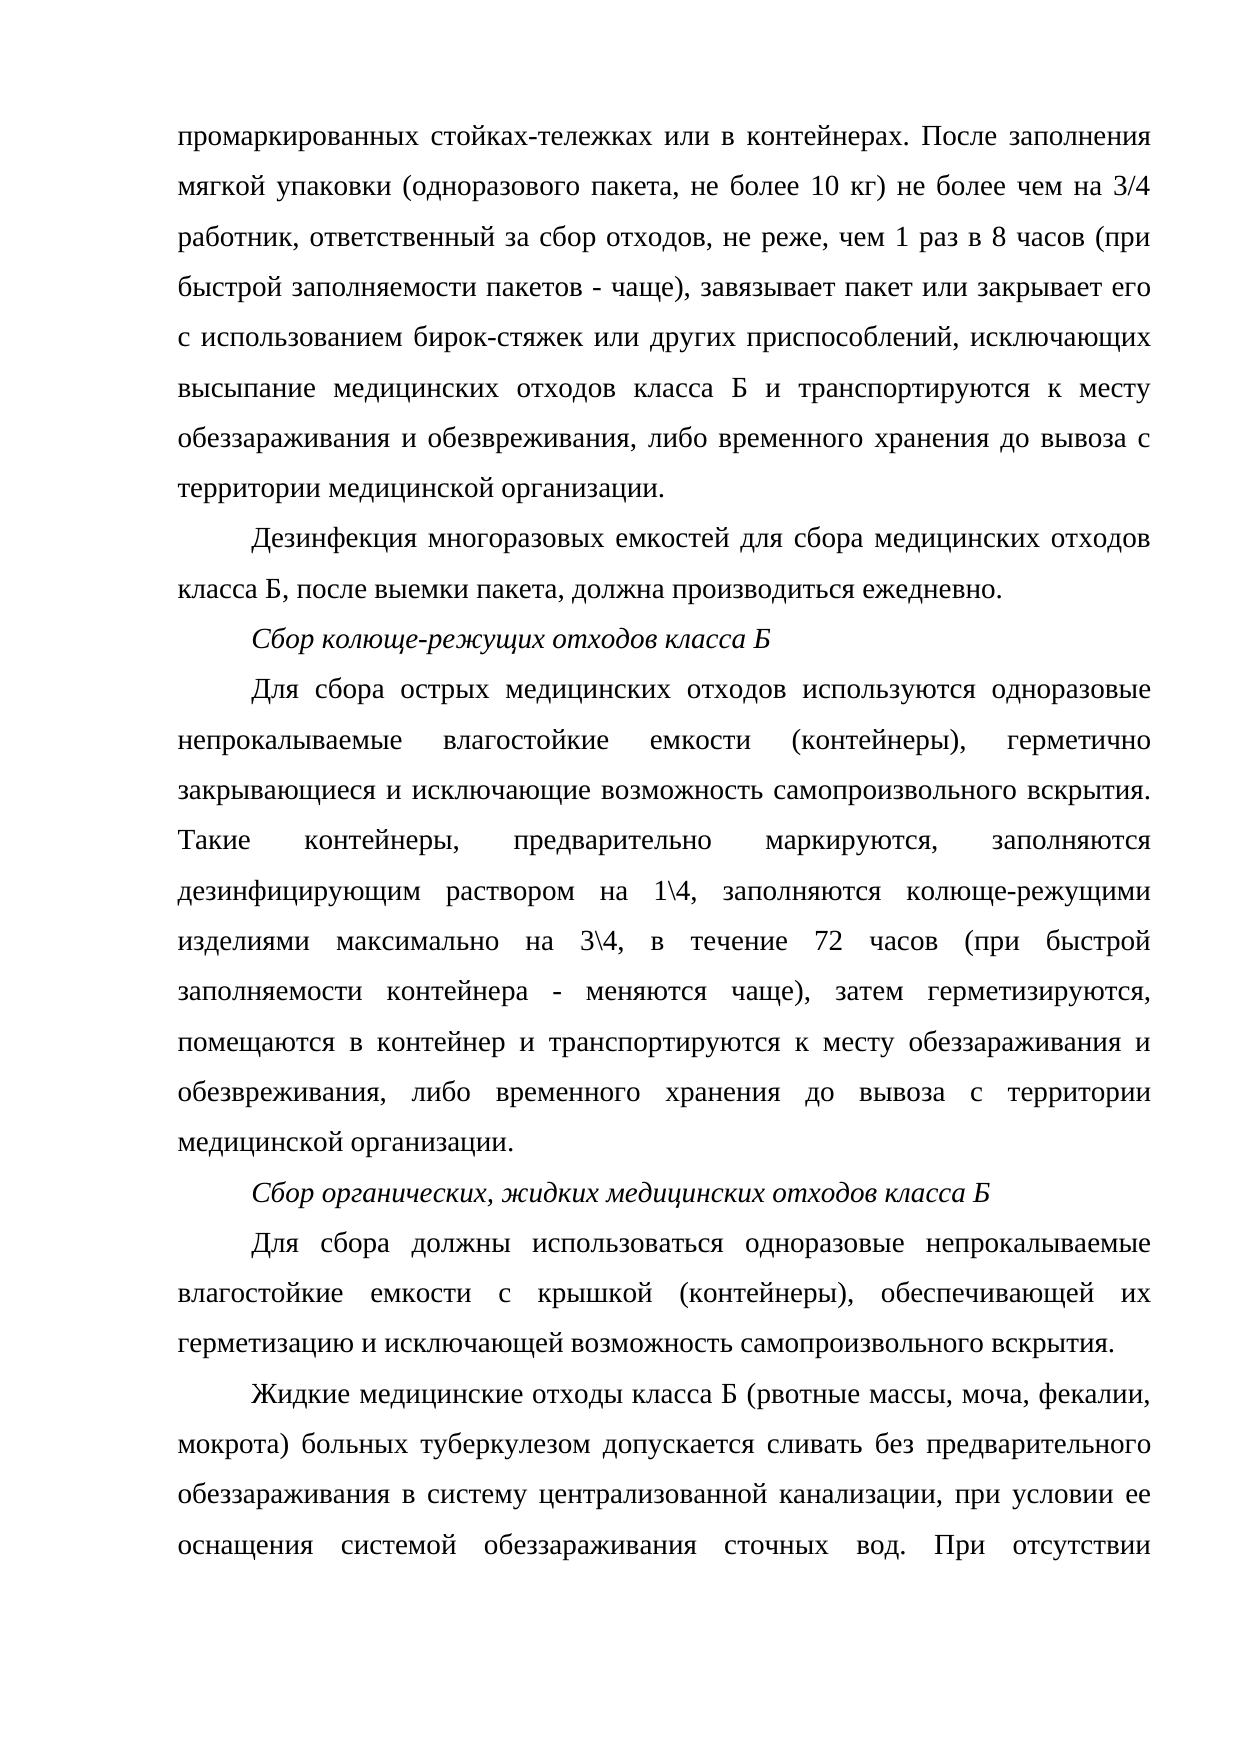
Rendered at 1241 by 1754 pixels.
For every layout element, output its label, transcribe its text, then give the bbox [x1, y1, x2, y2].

text Сбор колюще-режущих отходов класса Б [177, 621, 1152, 655]
text Сбор органических, жидких медицинских отходов класса Б [177, 1175, 1152, 1208]
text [177, 118, 1152, 504]
text Дезинфекция многоразовых емкостей для сбора медицинских отходов класса Б, после выемки пакета, должна производиться ежедневно. [177, 521, 1152, 604]
text Для сбора острых медицинских отходов используются одноразовые непрокалываемые влагостойкие емкости (контейнеры), герметично закрывающиеся и исключающие возможность самопроизвольного вскрытия. Такие контейнеры, предварительно маркируются, заполняются дезинфицирующим раствором на 1\4, заполняются колюще-режущими изделиями максимально на 3\4, в течение 72 часов (при быстрой заполняемости контейнера - меняются чаще), затем герметизируются, помещаются в контейнер и транспортируются к месту обеззараживания и обезвреживания, либо временного хранения до вывоза с территории медицинской организации. [177, 672, 1152, 1158]
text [177, 1376, 1152, 1560]
text Для сбора должны использоваться одноразовые непрокалываемые влагостойкие емкости с крышкой (контейнеры), обеспечивающей их герметизацию и исключающей возможность самопроизвольного вскрытия. [177, 1225, 1152, 1359]
